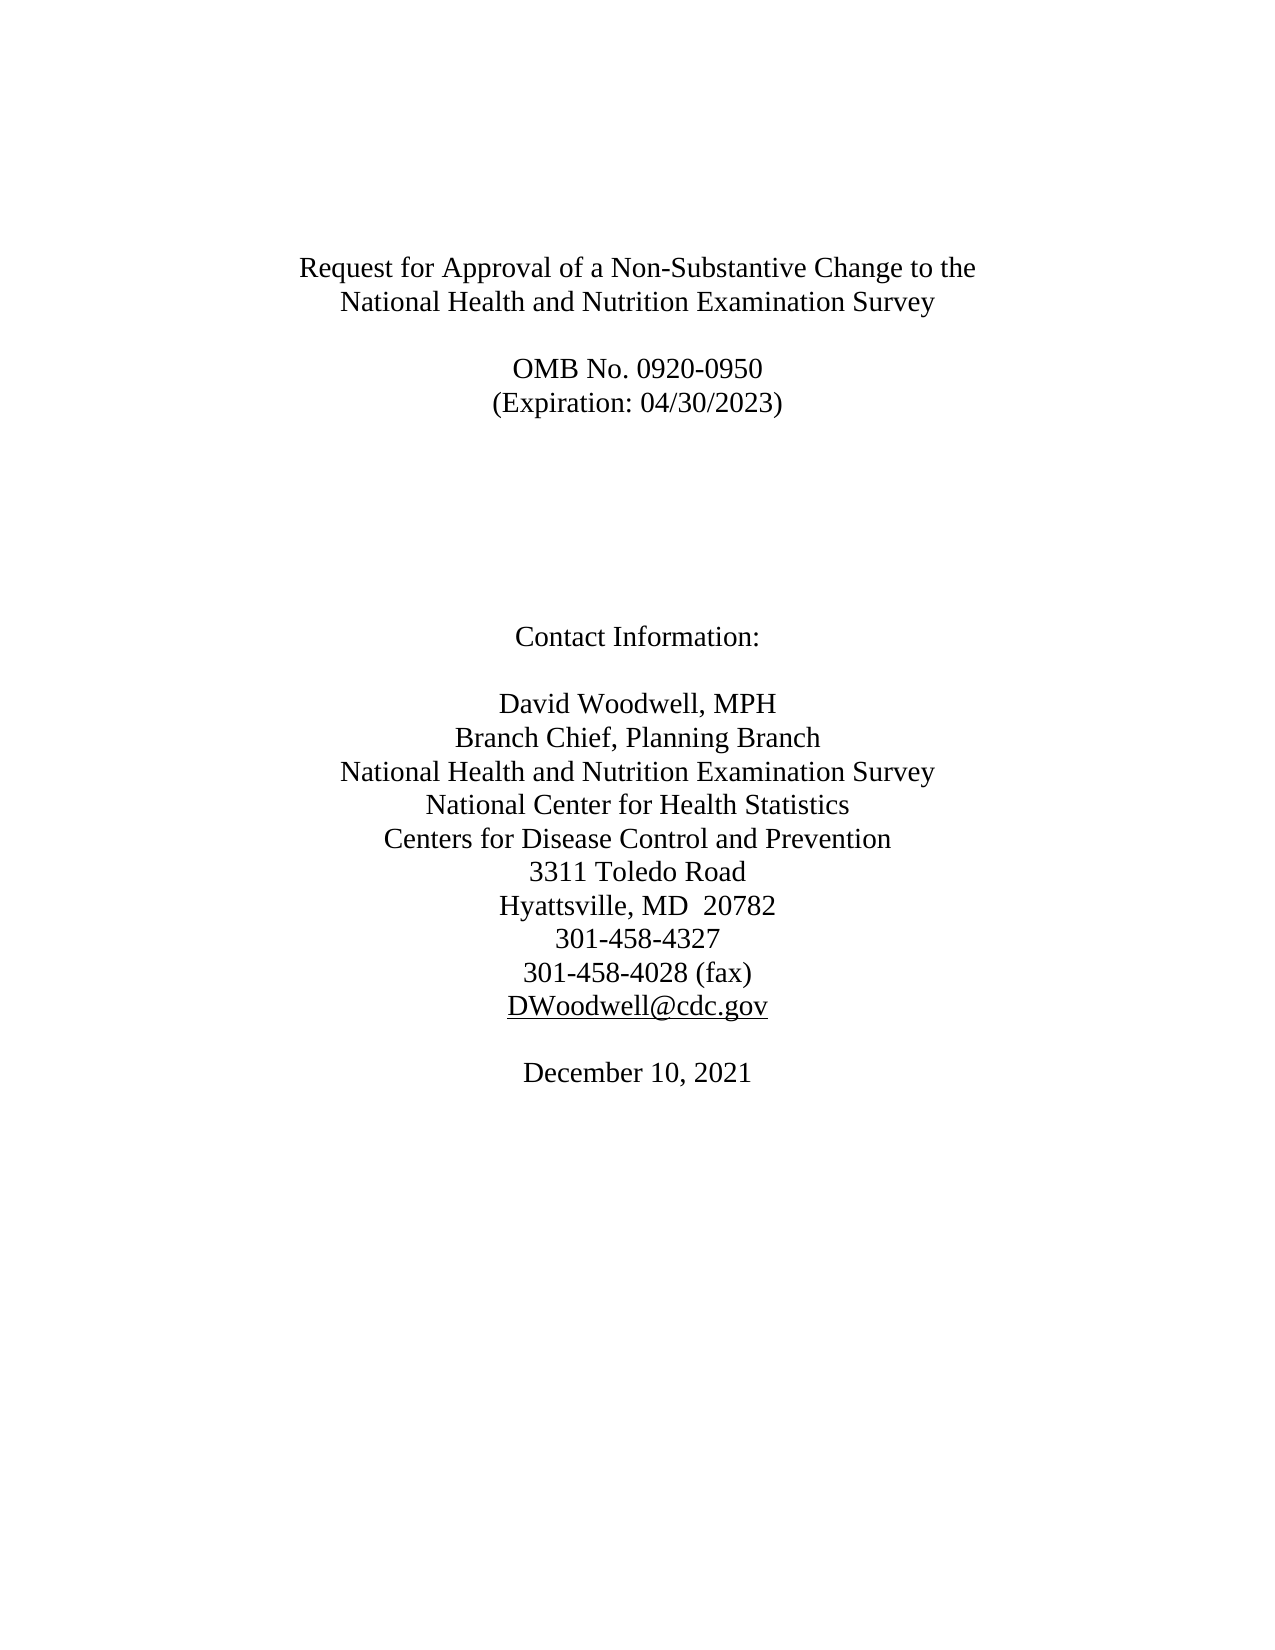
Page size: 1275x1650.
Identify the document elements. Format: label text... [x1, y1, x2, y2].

text National Health and Nutrition Examination Survey [150, 284, 1125, 318]
text Centers for Disease Control and Prevention [150, 821, 1125, 854]
text 301-458-4028 (fax) [150, 955, 1125, 988]
text Hyattsville, MD 20782 [150, 888, 1125, 921]
text (Expiration: 04/30/2023) [150, 385, 1125, 418]
text National Center for Health Statistics [150, 787, 1125, 821]
text December 10, 2021 [150, 1056, 1125, 1089]
text Branch Chief, Planning Branch [150, 720, 1125, 754]
text David Woodwell, MPH [150, 687, 1125, 720]
text Contact Information: [150, 619, 1125, 653]
text 3311 Toledo Road [150, 854, 1125, 888]
text DWoodwell@cdc.gov [150, 988, 1125, 1022]
text 301-458-4327 [150, 921, 1125, 955]
text OMB No. 0920-0950 [150, 351, 1125, 385]
text Request for Approval of a Non-Substantive Change to the [150, 251, 1125, 284]
text National Health and Nutrition Examination Survey [150, 754, 1125, 787]
